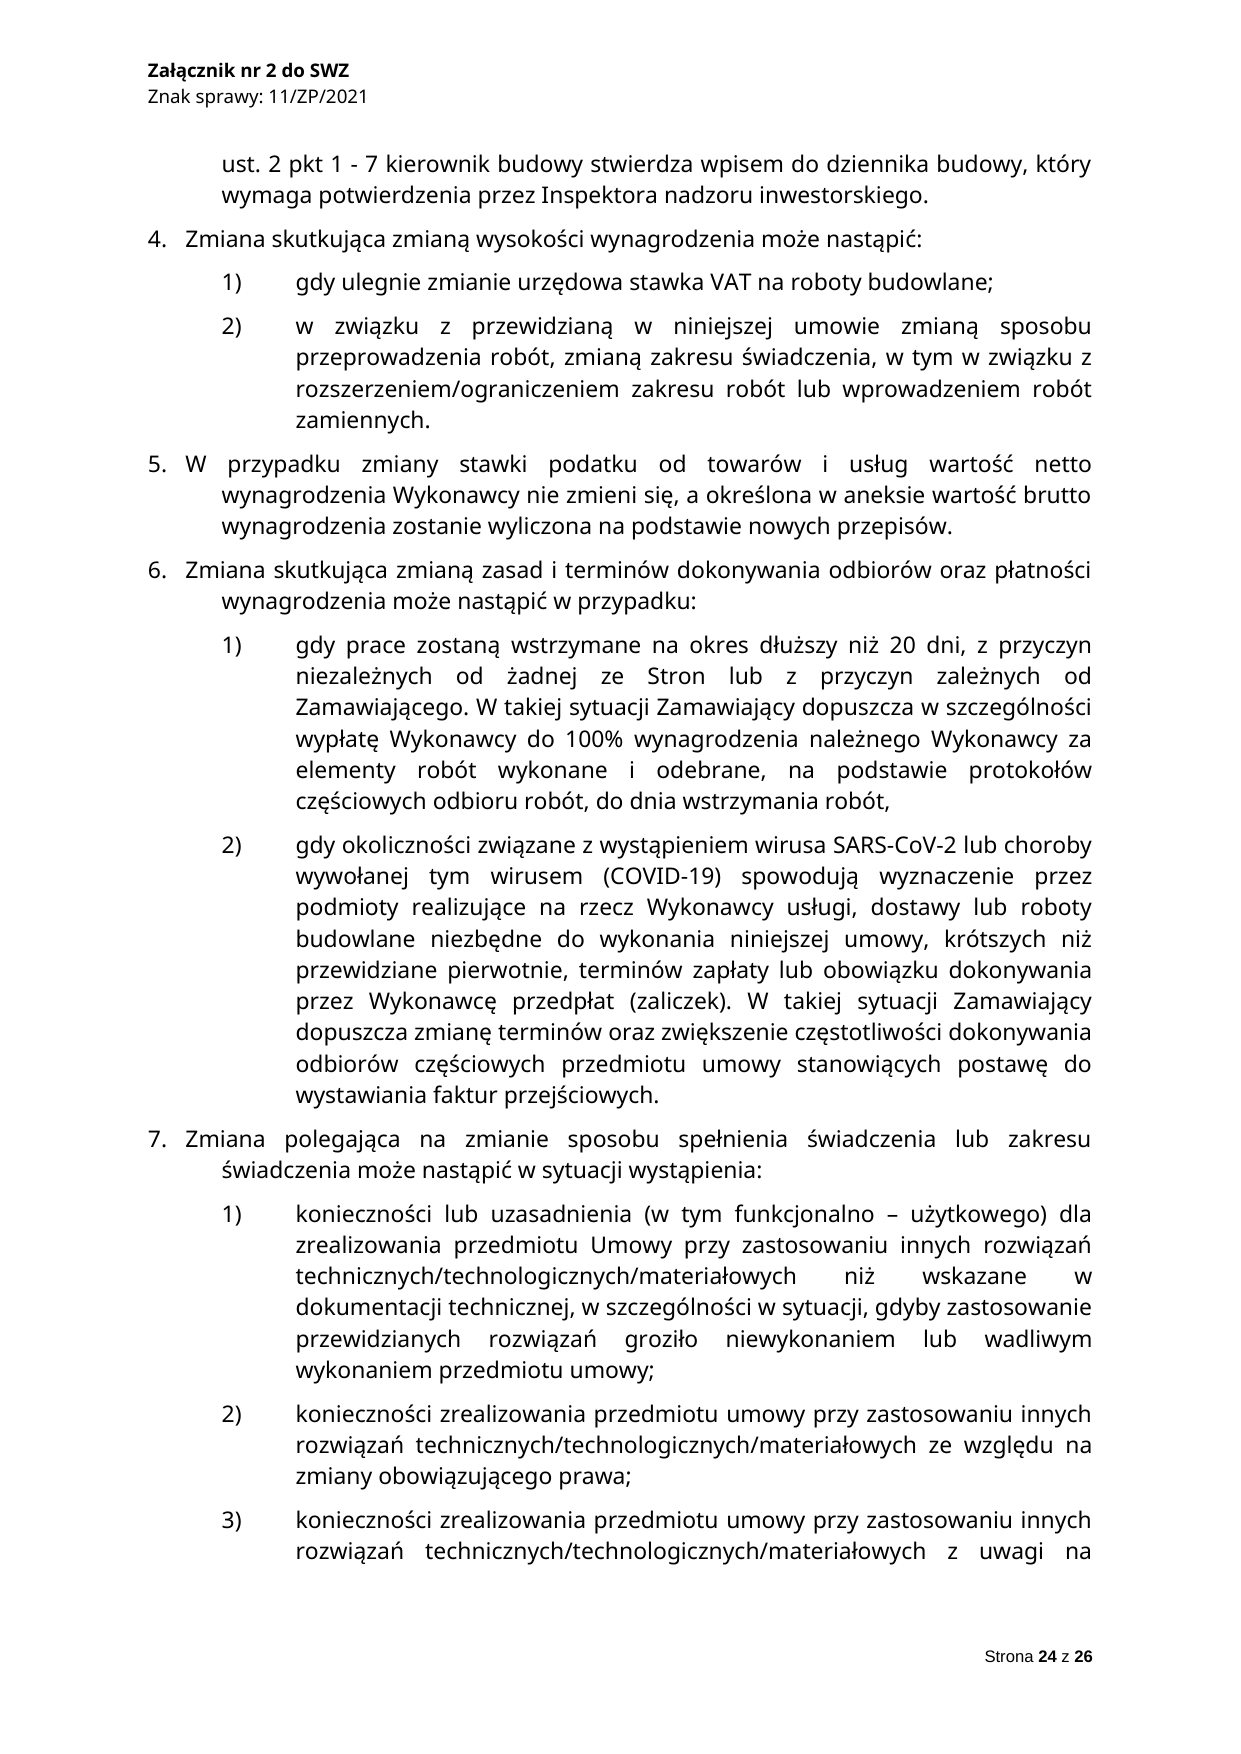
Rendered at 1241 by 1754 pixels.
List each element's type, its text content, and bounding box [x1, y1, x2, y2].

list gdy okoliczności związane z wystąpieniem wirusa SARS-CoV-2 lub choroby wywołanej tym wirusem (COVID-19) spowodują wyznaczenie przez podmioty realizujące na rzecz Wykonawcy usługi, dostawy lub roboty budowlane niezbędne do wykonania niniejszej umowy, krótszych niż przewidziane pierwotnie, terminów zapłaty lub obowiązku dokonywania przez Wykonawcę przedpłat (zaliczek). W takiej sytuacji Zamawiający dopuszcza zmianę terminów oraz zwiększenie częstotliwości dokonywania odbiorów częściowych przedmiotu umowy stanowiących postawę do wystawiania faktur przejściowych. [221, 829, 1093, 1110]
list Zmiana skutkująca zmianą zasad i terminów dokonywania odbiorów oraz płatności wynagrodzenia może nastąpić w przypadku: [148, 554, 1093, 616]
list gdy prace zostaną wstrzymane na okres dłuższy niż 20 dni, z przyczyn niezależnych od żadnej ze Stron lub z przyczyn zależnych od Zamawiającego. W takiej sytuacji Zamawiający dopuszcza w szczególności wypłatę Wykonawcy do 100% wynagrodzenia należnego Wykonawcy za elementy robót wykonane i odebrane, na podstawie protokołów częściowych odbioru robót, do dnia wstrzymania robót, [221, 629, 1093, 816]
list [221, 1504, 1093, 1566]
list W przypadku zmiany stawki podatku od towarów i usług wartość netto wynagrodzenia Wykonawcy nie zmieni się, a określona w aneksie wartość brutto wynagrodzenia zostanie wyliczona na podstawie nowych przepisów. [148, 448, 1093, 541]
list konieczności lub uzasadnienia (w tym funkcjonalno – użytkowego) dla zrealizowania przedmiotu Umowy przy zastosowaniu innych rozwiązań technicznych/technologicznych/materiałowych niż wskazane w dokumentacji technicznej, w szczególności w sytuacji, gdyby zastosowanie przewidzianych rozwiązań groziło niewykonaniem lub wadliwym wykonaniem przedmiotu umowy; [221, 1198, 1093, 1385]
list Zmiana polegająca na zmianie sposobu spełnienia świadczenia lub zakresu świadczenia może nastąpić w sytuacji wystąpienia: [148, 1123, 1093, 1185]
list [148, 148, 1093, 210]
list Zmiana skutkująca zmianą wysokości wynagrodzenia może nastąpić: [148, 223, 1093, 254]
list gdy ulegnie zmianie urzędowa stawka VAT na roboty budowlane; [221, 266, 1093, 298]
list konieczności zrealizowania przedmiotu umowy przy zastosowaniu innych rozwiązań technicznych/technologicznych/materiałowych ze względu na zmiany obowiązującego prawa; [221, 1398, 1093, 1491]
list w związku z przewidzianą w niniejszej umowie zmianą sposobu przeprowadzenia robót, zmianą zakresu świadczenia, w tym w związku z rozszerzeniem/ograniczeniem zakresu robót lub wprowadzeniem robót zamiennych. [221, 310, 1093, 435]
